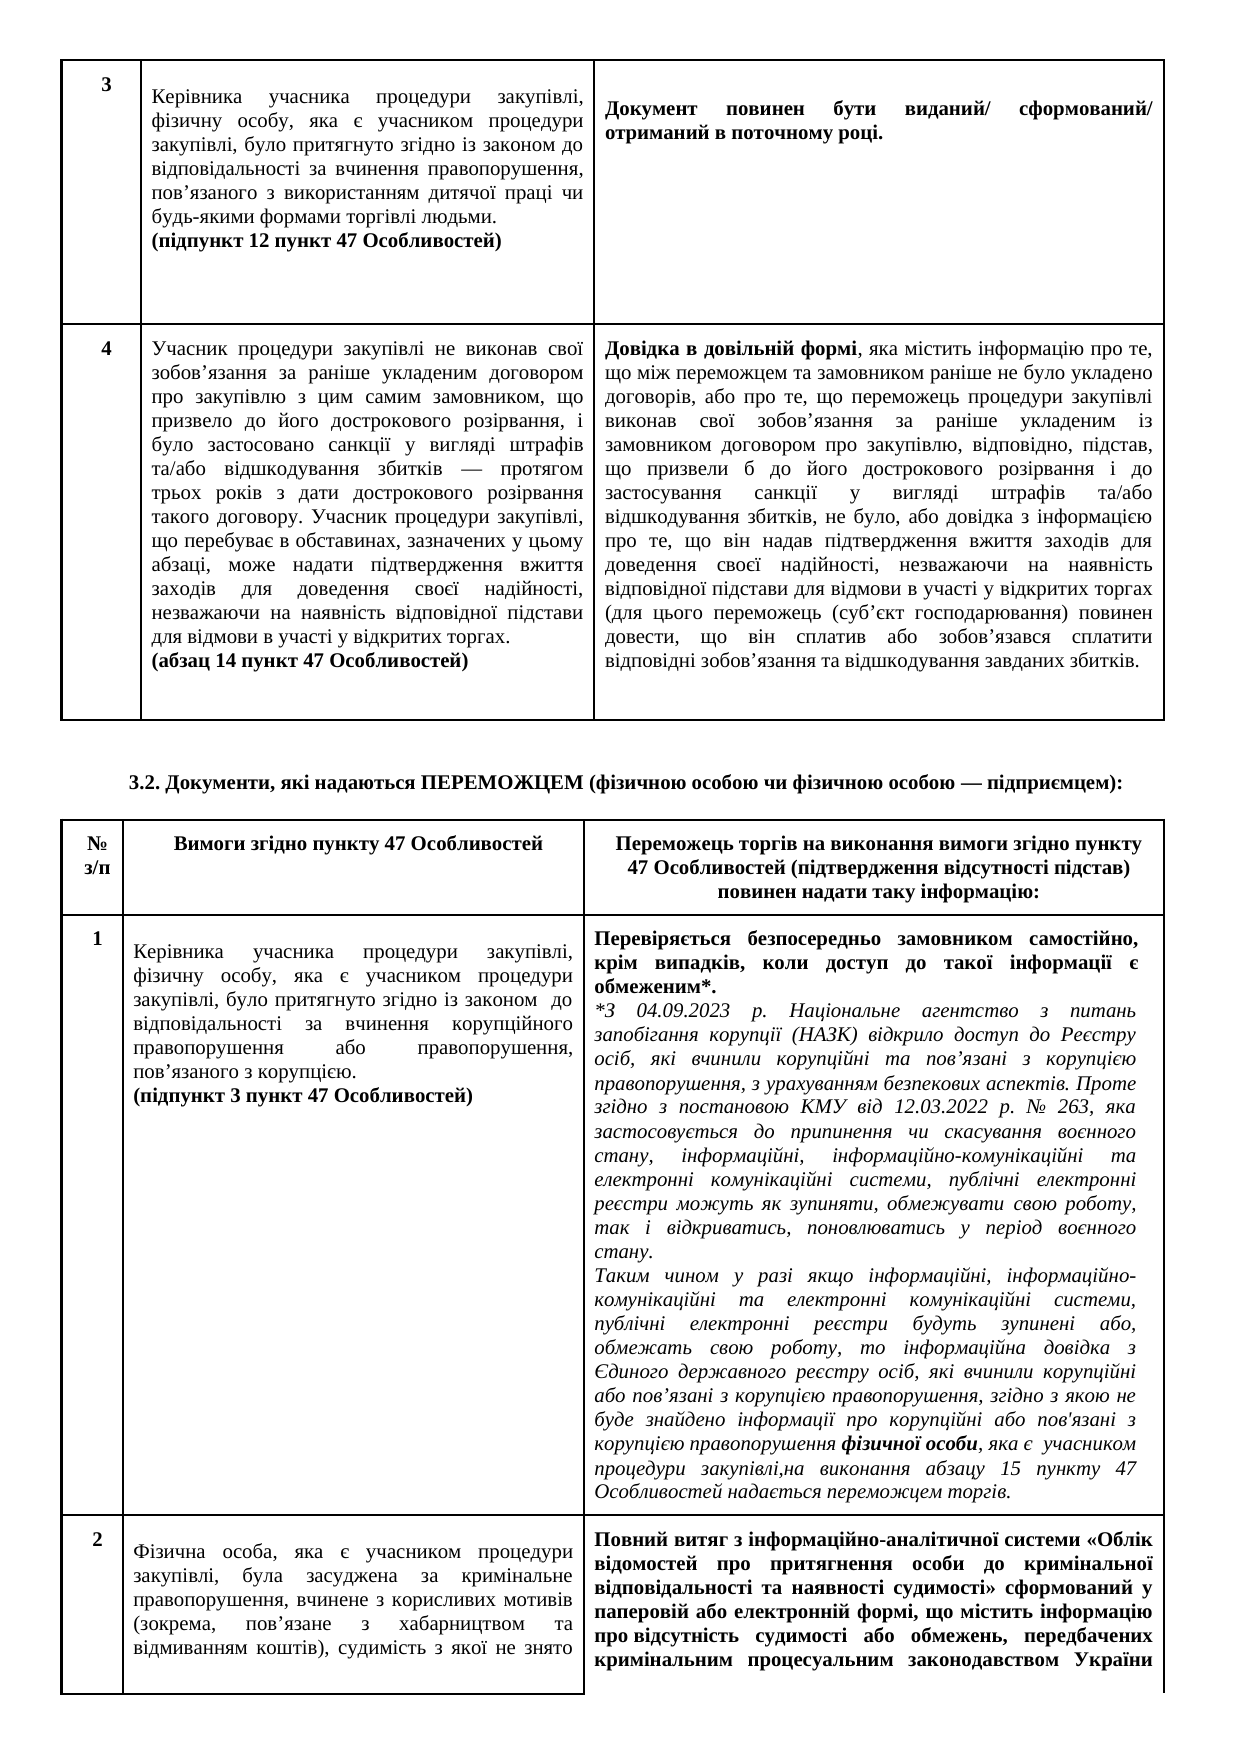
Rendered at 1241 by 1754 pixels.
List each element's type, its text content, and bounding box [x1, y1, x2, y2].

table_cell Перевіряється безпосередньо замовником самостійно, крім випадків, коли доступ до такої інформації є обмеженим*. *З 04.09.2023 р. Національне агентство з питань запобігання корупції (НАЗК) відкрило доступ до Реєстру осіб, які вчинили корупційні та пов’язані з корупцією правопорушення, з урахуванням безпекових аспектів. Проте згідно з постановою КМУ від 12.03.2022 р. № 263, яка застосовується до припинення чи скасування воєнного стану, інформаційні, інформаційно-комунікаційні та електронні комунікаційні системи, публічні електронні реєстри можуть як зупиняти, обмежувати свою роботу, так і відкриватись, поновлюватись у період воєнного стану. Таким чином у разі якщо інформаційні, інформаційно-комунікаційні та електронні комунікаційні системи, публічні електронні реєстри будуть зупинені або, обмежать свою роботу, то інформаційна довідка з Єдиного державного реєстру осіб, які вчинили корупційні або пов’язані з корупцією правопорушення, згідно з якою не буде знайдено інформації про корупційні або пов'язані з корупцією правопорушення фізичної особи, яка є учасником процедури закупівлі,на виконання абзацу 15 пункту 47 Особливостей надається переможцем торгів. [585, 916, 1163, 1514]
table_cell Довідка в довільній формі, яка містить інформацію про те, що між переможцем та замовником раніше не було укладено договорів, або про те, що переможець процедури закупівлі виконав свої зобов’язання за раніше укладеним із замовником договором про закупівлю, відповідно, підстав, що призвели б до його дострокового розірвання і до застосування санкції у вигляді штрафів та/або відшкодування збитків, не було, або довідка з інформацією про те, що він надав підтвердження вжиття заходів для доведення своєї надійності, незважаючи на наявність відповідної підстави для відмови в участі у відкритих торгах (для цього переможець (суб’єкт господарювання) повинен довести, що він сплатив або зобов’язався сплатити відповідні зобов’язання та відшкодування завданих збитків. [595, 325, 1163, 719]
table_cell Керівника учасника процедури закупівлі, фізичну особу, яка є учасником процедури закупівлі, було притягнуто згідно із законом до відповідальності за вчинення корупційного правопорушення або правопорушення, пов’язаного з корупцією. (підпункт 3 пункт 47 Особливостей) [124, 916, 583, 1514]
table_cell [595, 61, 1163, 323]
table_cell Учасник процедури закупівлі не виконав свої зобов’язання за раніше укладеним договором про закупівлю з цим самим замовником, що призвело до його дострокового розірвання, і було застосовано санкції у вигляді штрафів та/або відшкодування збитків — протягом трьох років з дати дострокового розірвання такого договору. Учасник процедури закупівлі, що перебуває в обставинах, зазначених у цьому абзаці, може надати підтвердження вжиття заходів для доведення своєї надійності, незважаючи на наявність відповідної підстави для відмови в участі у відкритих торгах. (абзац 14 пункт 47 Особливостей) [142, 325, 593, 719]
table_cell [585, 1516, 1163, 1693]
table_header Вимоги згідно пункту 47 Особливостей [124, 821, 583, 913]
table_header Переможець торгів на виконання вимоги згідно пункту 47 Особливостей (підтвердження відсутності підстав) повинен надати таку інформацію: [585, 821, 1163, 913]
table_cell Керівника учасника процедури закупівлі, фізичну особу, яка є учасником процедури закупівлі, було притягнуто згідно із законом до відповідальності за вчинення правопорушення, пов’язаного з використанням дитячої праці чи будь-якими формами торгівлі людьми. (підпункт 12 пункт 47 Особливостей) [142, 61, 593, 323]
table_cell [124, 1516, 583, 1693]
table_header № з/п [63, 821, 122, 913]
text 3.2. Документи, які надаються ПЕРЕМОЖЦЕМ (фізичною особою чи фізичною особою — підприємцем): [71, 770, 1181, 794]
table_cell 1 [63, 916, 122, 1514]
table_cell 2 [63, 1516, 122, 1693]
table_cell 4 [63, 325, 140, 719]
table_cell 3 [63, 61, 140, 323]
